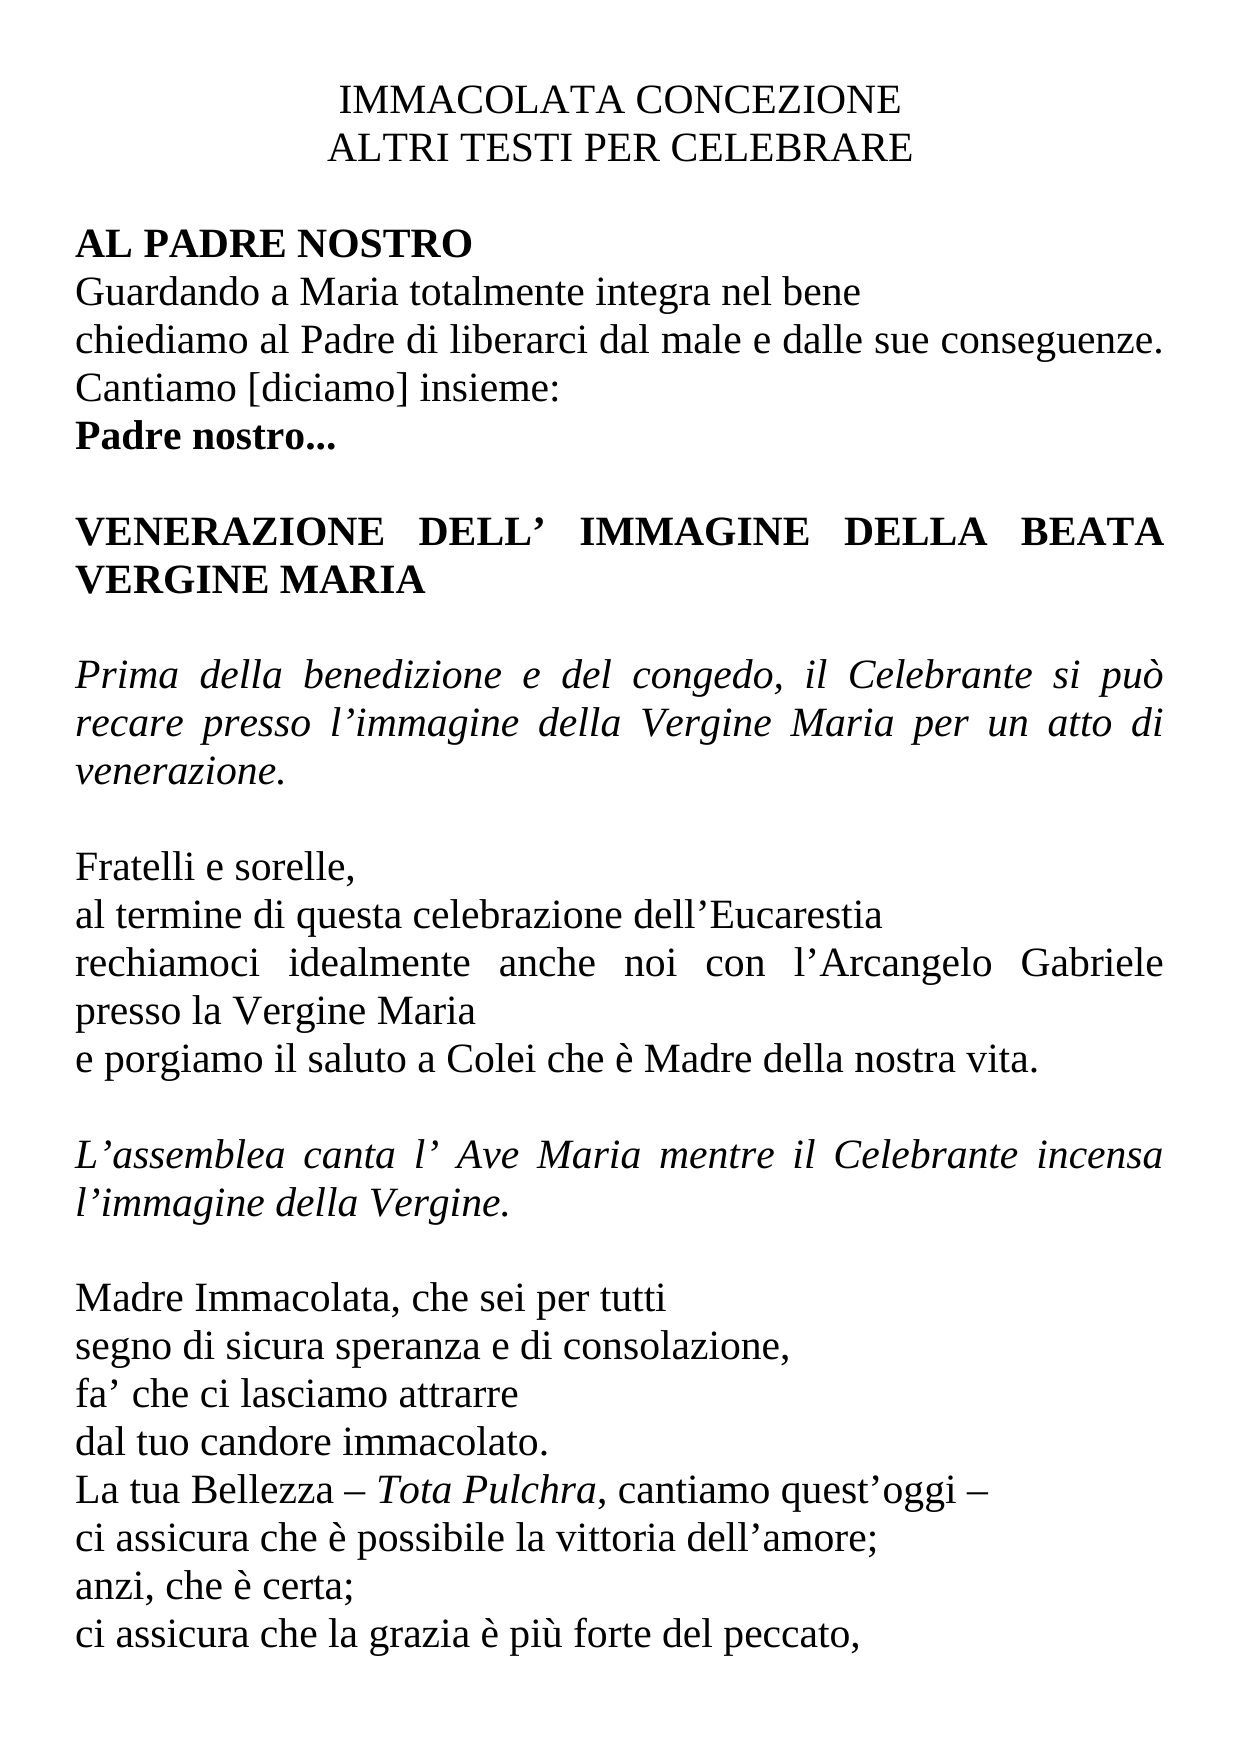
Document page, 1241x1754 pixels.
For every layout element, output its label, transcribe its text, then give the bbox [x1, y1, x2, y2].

text IMMACOLATA CONCEZIONE ALTRI TESTI PER CELEBRARE [75, 75, 1165, 171]
text ci assicura che è possibile la vittoria dell’amore; [75, 1512, 1165, 1560]
text Padre nostro... [75, 410, 1165, 458]
text VENERAZIONE DELL’ IMMAGINE DELLA BEATA VERGINE MARIA [75, 506, 1165, 602]
text Fratelli e sorelle, [75, 842, 1165, 889]
text Madre Immacolata, che sei per tutti [75, 1273, 1165, 1321]
text segno di sicura speranza e di consolazione, [75, 1321, 1165, 1369]
text anzi, che è certa; [75, 1560, 1165, 1608]
text fa’ che ci lasciamo attrarre [75, 1369, 1165, 1417]
text La tua Bellezza – Tota Pulchra, cantiamo quest’oggi – [75, 1464, 1165, 1512]
text e porgiamo il saluto a Colei che è Madre della nostra vita. [75, 1033, 1165, 1081]
text L’assemblea canta l’ Ave Maria mentre il Celebrante incensa l’immagine della Vergine. [75, 1129, 1165, 1225]
text dal tuo candore immacolato. [75, 1417, 1165, 1464]
text rechiamoci idealmente anche noi con l’Arcangelo Gabriele presso la Vergine Maria [75, 937, 1165, 1033]
text ci assicura che la grazia è più forte del peccato, [75, 1608, 1165, 1656]
text Guardando a Maria totalmente integra nel bene [75, 267, 1165, 314]
text chiediamo al Padre di liberarci dal male e dalle sue conseguenze. Cantiamo [diciamo] insieme: [75, 314, 1165, 410]
text Prima della benedizione e del congedo, il Celebrante si può recare presso l’immagine della Vergine Maria per un atto di venerazione. [75, 650, 1165, 794]
text al termine di questa celebrazione dell’Eucarestia [75, 889, 1165, 937]
text AL PADRE NOSTRO [75, 219, 1165, 267]
